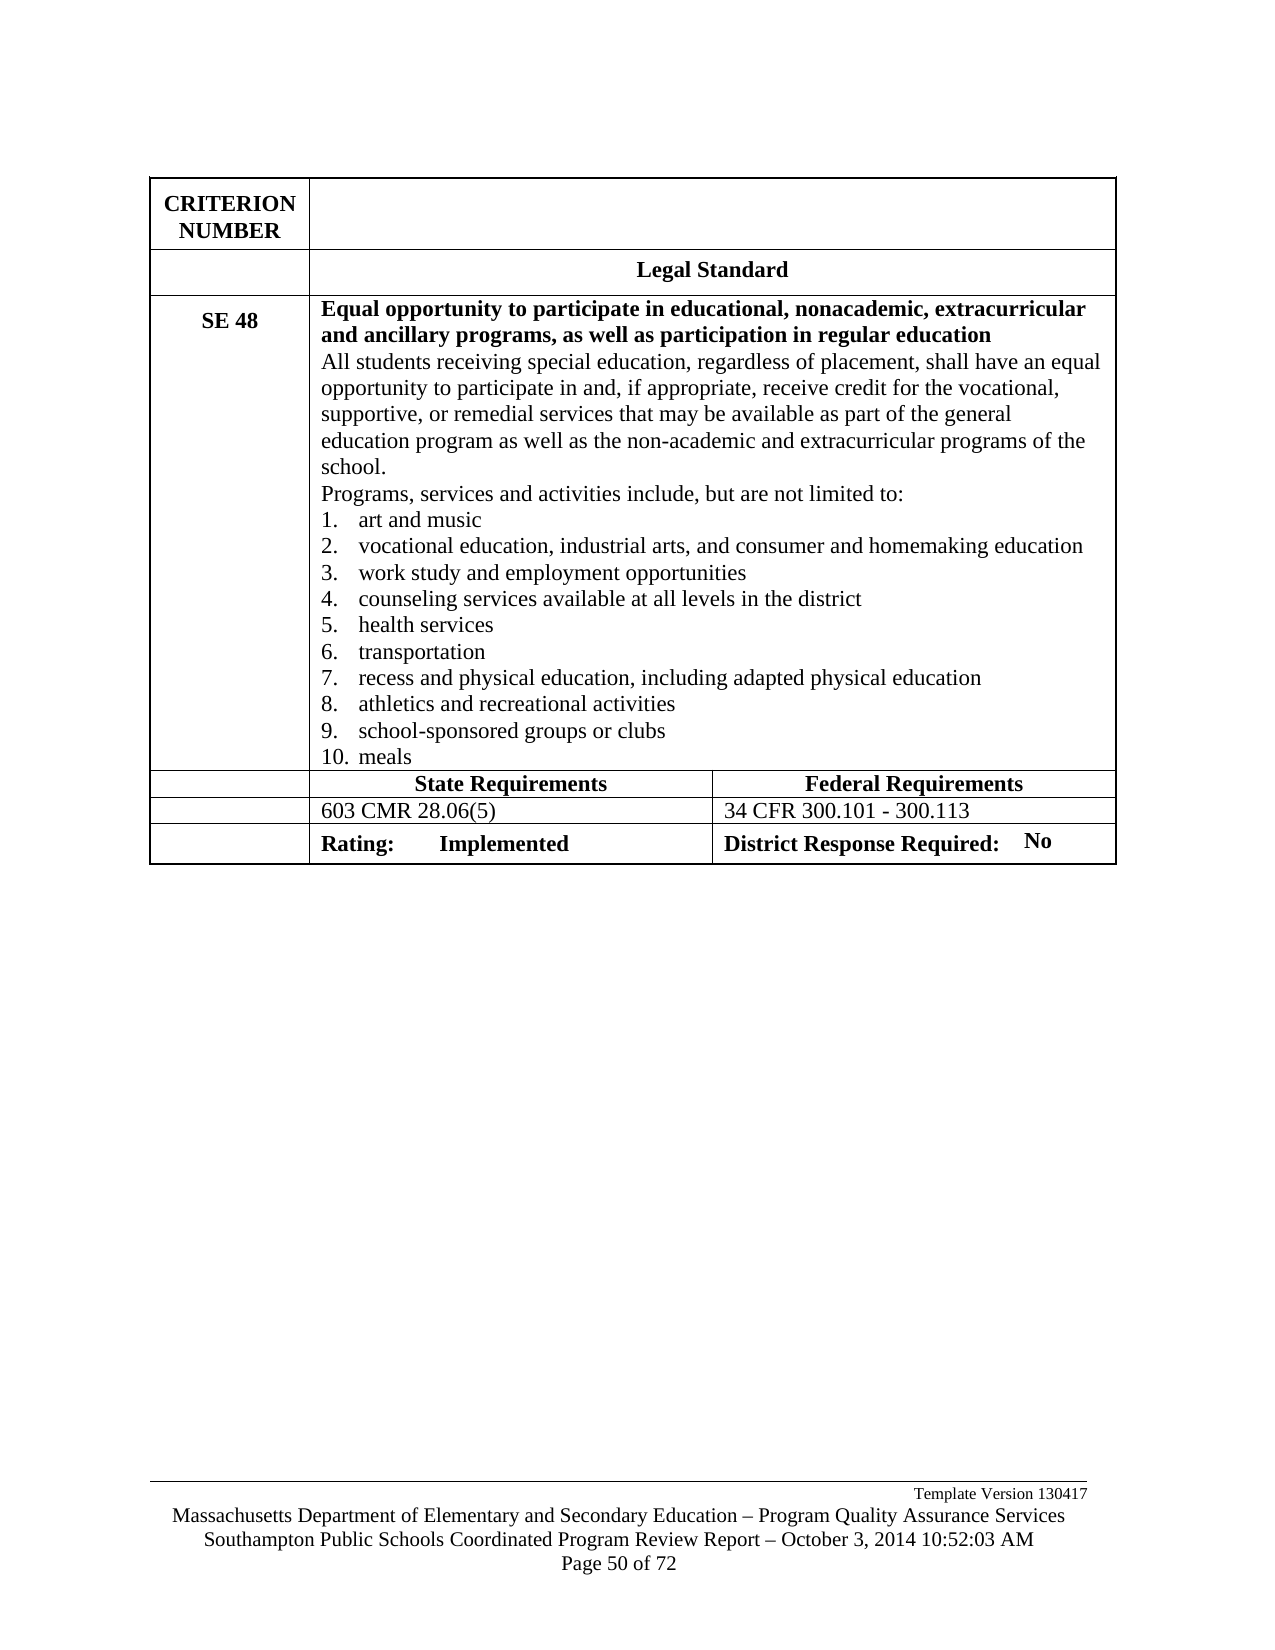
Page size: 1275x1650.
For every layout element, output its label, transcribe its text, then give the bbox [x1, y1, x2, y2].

table_cell [151, 771, 309, 796]
table_cell Federal Requirements [713, 771, 1115, 796]
table_cell 603 CMR 28.06(5) [310, 798, 712, 823]
table_header [310, 179, 1115, 249]
table_cell [151, 798, 309, 823]
table_cell Implemented [422, 824, 712, 863]
table_cell No [1013, 824, 1115, 863]
table_cell SE 48 [151, 296, 309, 769]
table_cell [151, 250, 309, 294]
table_cell State Requirements [310, 771, 712, 796]
table_cell [151, 824, 309, 863]
table_header CRITERION NUMBER [151, 179, 309, 249]
table_cell District Response Required: [713, 824, 1012, 863]
table_cell Equal opportunity to participate in educational, nonacademic, extracurricular and ancillary programs, as well as participation in regular education All students receiving special education, regardless of placement, shall have an equal opportunity to participate in and, if appropriate, receive credit for the vocational, supportive, or remedial services that may be available as part of the general education program as well as the non-academic and extracurricular programs of the school. Programs, services and activities include, but are not limited to: art and music vocational education, industrial arts, and consumer and homemaking education work study and employment opportunities counseling services available at all levels in the district health services transportation recess and physical education, including adapted physical education athletics and recreational activities school-sponsored groups or clubs meals [310, 296, 1115, 769]
table_cell Rating: [310, 824, 422, 863]
table_cell Legal Standard [310, 250, 1115, 294]
table_cell 34 CFR 300.101 - 300.113 [713, 798, 1115, 823]
